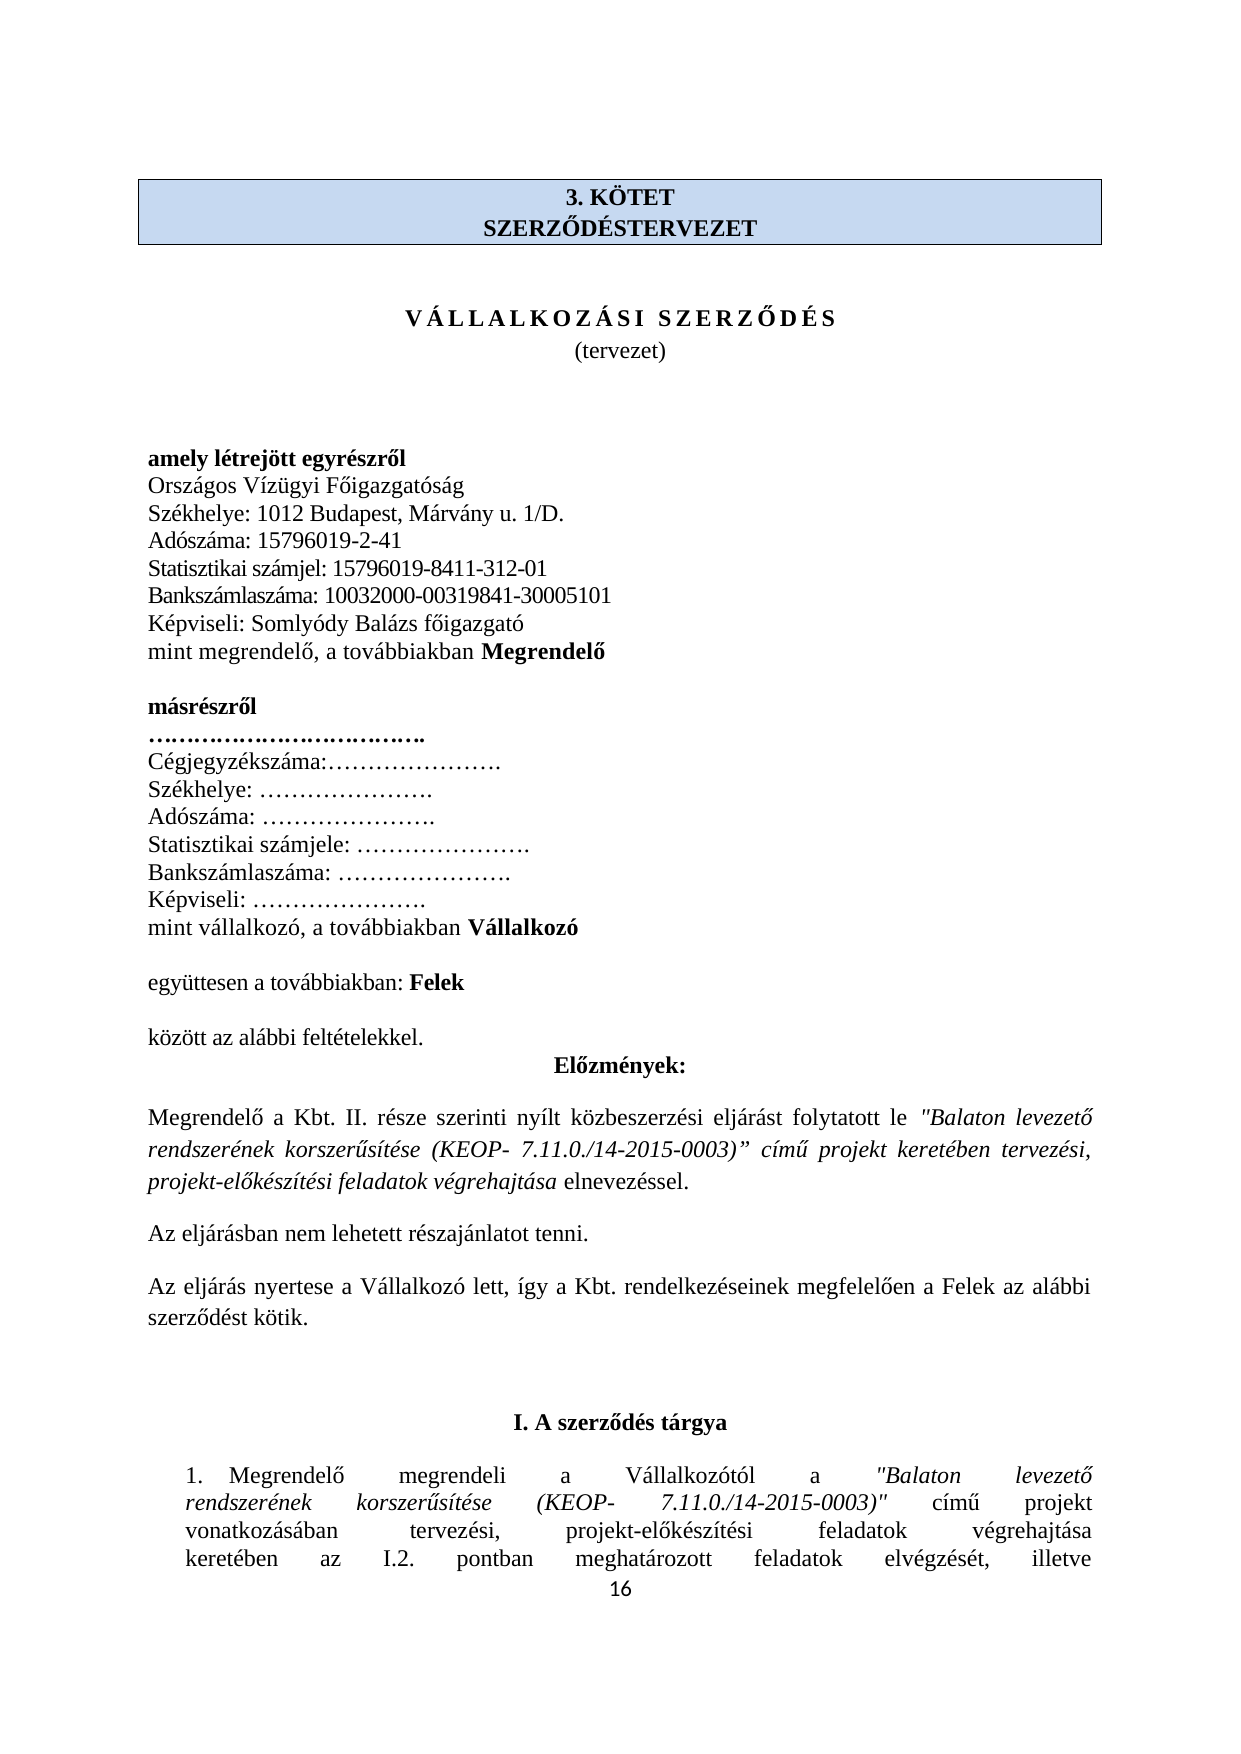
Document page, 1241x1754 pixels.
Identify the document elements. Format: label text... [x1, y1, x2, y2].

text I. A szerződés tárgya [148, 1408, 1092, 1436]
text Képviseli: Somlyódy Balázs főigazgató [148, 609, 1092, 637]
text Adószáma: 15796019-2-41 [148, 526, 1092, 554]
text Képviseli: …………………. [148, 885, 1092, 913]
text SZERZŐDÉSTERVEZET [139, 211, 1101, 244]
text Az eljárás nyertese a Vállalkozó lett, így a Kbt. rendelkezéseinek megfelelően a Felek az alábbi szerződést kötik. [148, 1272, 1092, 1331]
text Adószáma: …………………. [148, 802, 1092, 830]
text Bankszámlaszáma: …………………. [148, 858, 1092, 885]
text Országos Vízügyi Főigazgatóság [148, 471, 1092, 499]
text amely létrejött egyrészről [148, 443, 1092, 471]
text Székhelye: …………………. [148, 775, 1092, 802]
text Előzmények: [148, 1051, 1092, 1078]
text másrészről [148, 692, 1092, 719]
text együttesen a továbbiakban: Felek [148, 968, 1092, 996]
text ………………………………. [148, 719, 1092, 747]
text Statisztikai számjele: …………………. [148, 830, 1092, 858]
subtitle Vállalkozási szerződés [148, 304, 1092, 332]
text között az alábbi feltételekkel. [148, 1023, 1092, 1051]
text mint megrendelő, a továbbiakban Megrendelő [148, 637, 1092, 664]
text Megrendelő a Kbt. II. része szerinti nyílt közbeszerzési eljárást folytatott le "Balaton levezető rendszerének korszerűsítése (KEOP- 7.11.0./14-2015-0003)” című projekt keretében tervezési, projekt-előkészítési feladatok végrehajtása elnevezéssel. [148, 1103, 1092, 1194]
text Székhelye: 1012 Budapest, Márvány u. 1/D. [148, 499, 1092, 526]
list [185, 1461, 1092, 1571]
text Az eljárásban nem lehetett részajánlatot tenni. [148, 1219, 1092, 1247]
text Statisztikai számjel: 15796019-8411-312-01 [148, 554, 1092, 582]
text 3. KÖTET [139, 180, 1101, 210]
text Bankszámlaszáma: 10032000-00319841-30005101 [148, 582, 1092, 609]
text Cégjegyzékszáma:…………………. [148, 747, 1092, 775]
text (tervezet) [148, 336, 1092, 363]
text mint vállalkozó, a továbbiakban Vállalkozó [148, 913, 1092, 940]
